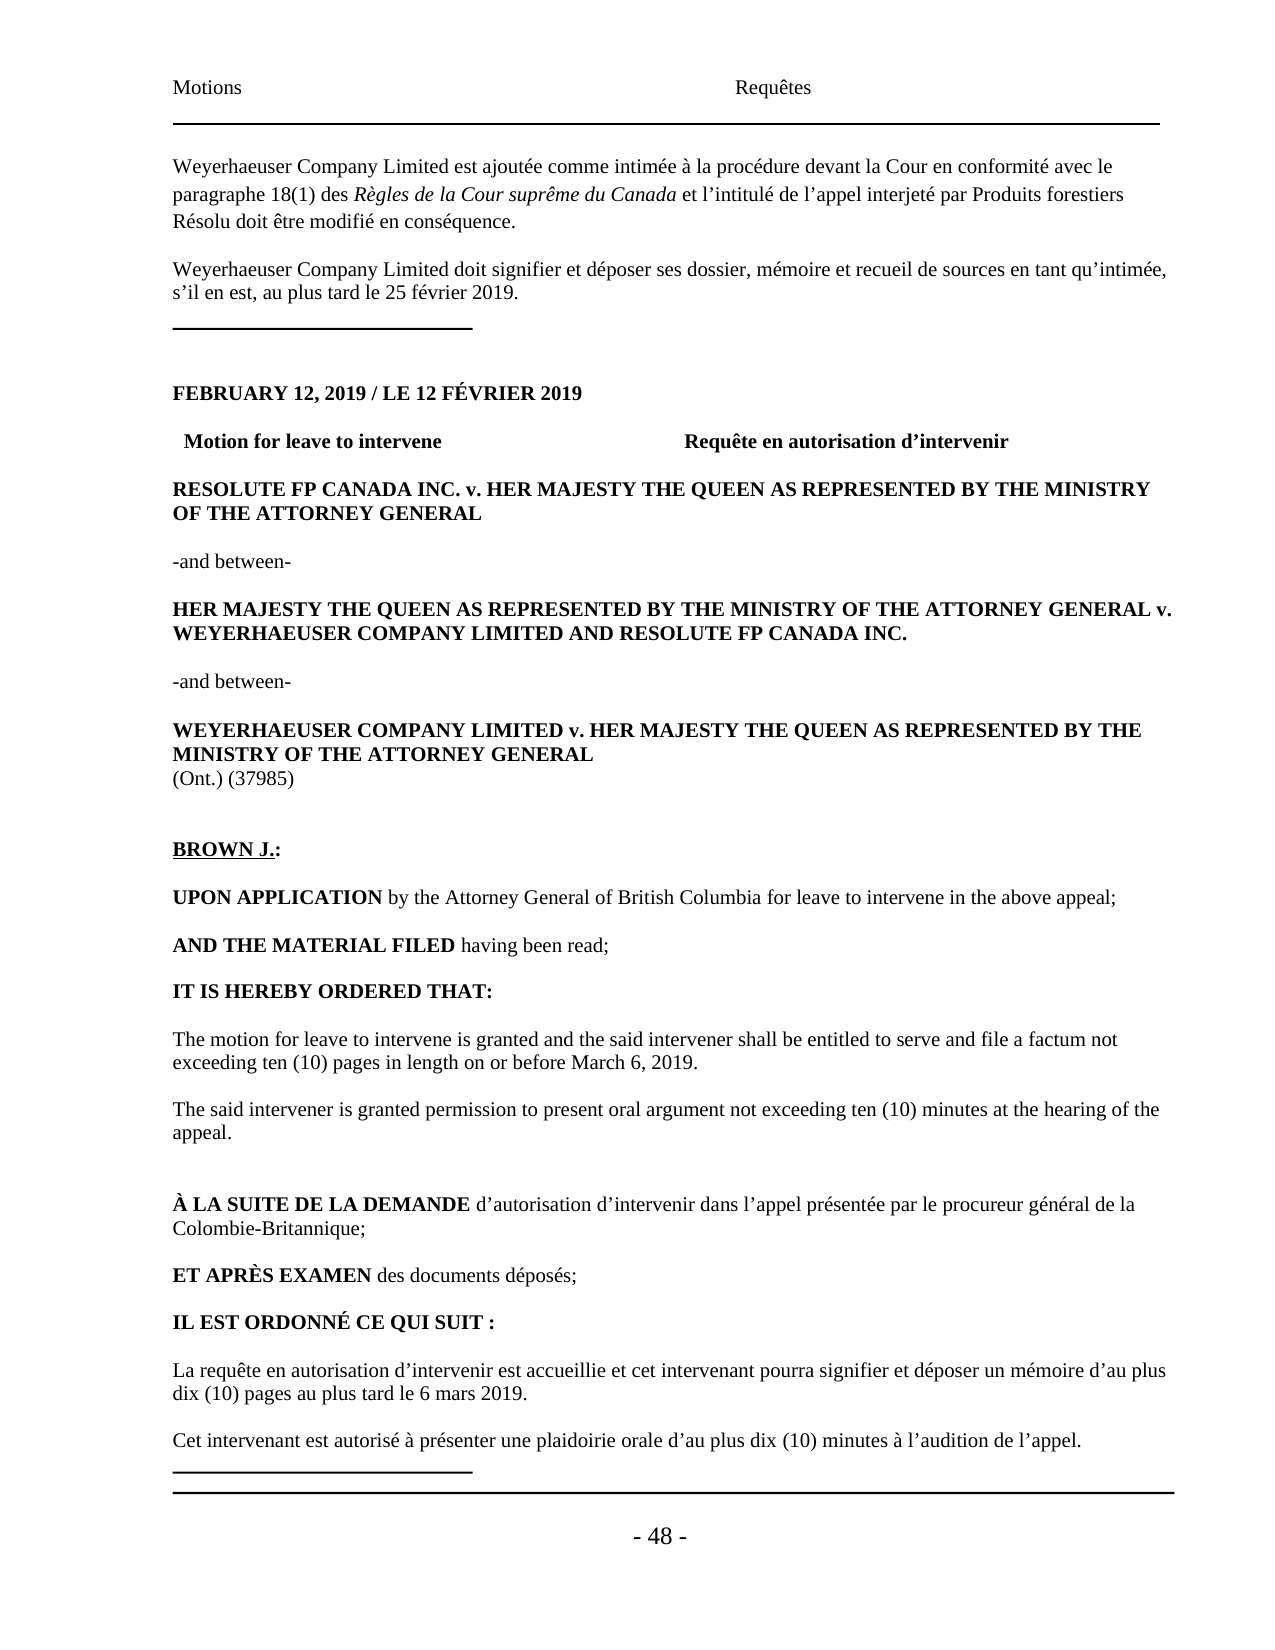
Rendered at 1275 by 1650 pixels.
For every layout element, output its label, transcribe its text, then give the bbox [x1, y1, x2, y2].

text HER MAJESTY THE QUEEN AS REPRESENTED BY THE MINISTRY OF THE ATTORNEY GENERAL v. WEYERHAEUSER COMPANY LIMITED AND RESOLUTE FP CANADA INC. [172, 597, 1174, 645]
text FEBRUARY 12, 2019 / LE 12 FÉVRIER 2019 [172, 381, 1174, 405]
text À LA SUITE DE LA DEMANDE d’autorisation d’intervenir dans l’appel présentée par le procureur général de la Colombie-Britannique; [172, 1192, 1174, 1240]
text La requête en autorisation d’intervenir est accueillie et cet intervenant pourra signifier et déposer un mémoire d’au plus dix (10) pages au plus tard le 6 mars 2019. [172, 1358, 1174, 1405]
text Cet intervenant est autorisé à présenter une plaidoirie orale d’au plus dix (10) minutes à l’audition de l’appel. [172, 1429, 1174, 1452]
text AND THE MATERIAL FILED having been read; [172, 933, 1174, 957]
text BROWN J.: [172, 837, 1174, 861]
text -and between- [172, 549, 1174, 573]
table_header Requête en autorisation d’intervenir [673, 429, 1173, 453]
text ET APRÈS EXAMEN des documents déposés; [172, 1264, 1174, 1288]
text Weyerhaeuser Company Limited doit signifier et déposer ses dossier, mémoire et recueil de sources en tant qu’intimée, s’il en est, au plus tard le 25 février 2019. [172, 258, 1174, 304]
text -and between- [172, 669, 1174, 693]
text RESOLUTE FP CANADA INC. v. HER MAJESTY THE QUEEN AS REPRESENTED BY THE MINISTRY OF THE ATTORNEY GENERAL [172, 477, 1174, 525]
text UPON APPLICATION by the Attorney General of British Columbia for leave to intervene in the above appeal; [172, 885, 1174, 909]
text (Ont.) (37985) [172, 766, 1174, 790]
text WEYERHAEUSER COMPANY LIMITED v. HER MAJESTY THE QUEEN AS REPRESENTED BY THE MINISTRY OF THE ATTORNEY GENERAL [172, 717, 1174, 766]
text The motion for leave to intervene is granted and the said intervener shall be entitled to serve and file a factum not exceeding ten (10) pages in length on or before March 6, 2019. [172, 1027, 1174, 1074]
text IT IS HEREBY ORDERED THAT: [172, 980, 1174, 1003]
table_header Motion for leave to intervene [173, 429, 673, 453]
text The said intervener is granted permission to present oral argument not exceeding ten (10) minutes at the hearing of the appeal. [172, 1098, 1174, 1144]
text Weyerhaeuser Company Limited est ajoutée comme intimée à la procédure devant la Cour en conformité avec le paragraphe 18(1) des Règles de la Cour suprême du Canada et l’intitulé de l’appel interjeté par Produits forestiers Résolu doit être modifié en conséquence. [172, 154, 1174, 233]
text IL EST ORDONNÉ CE QUI SUIT : [172, 1311, 1174, 1334]
